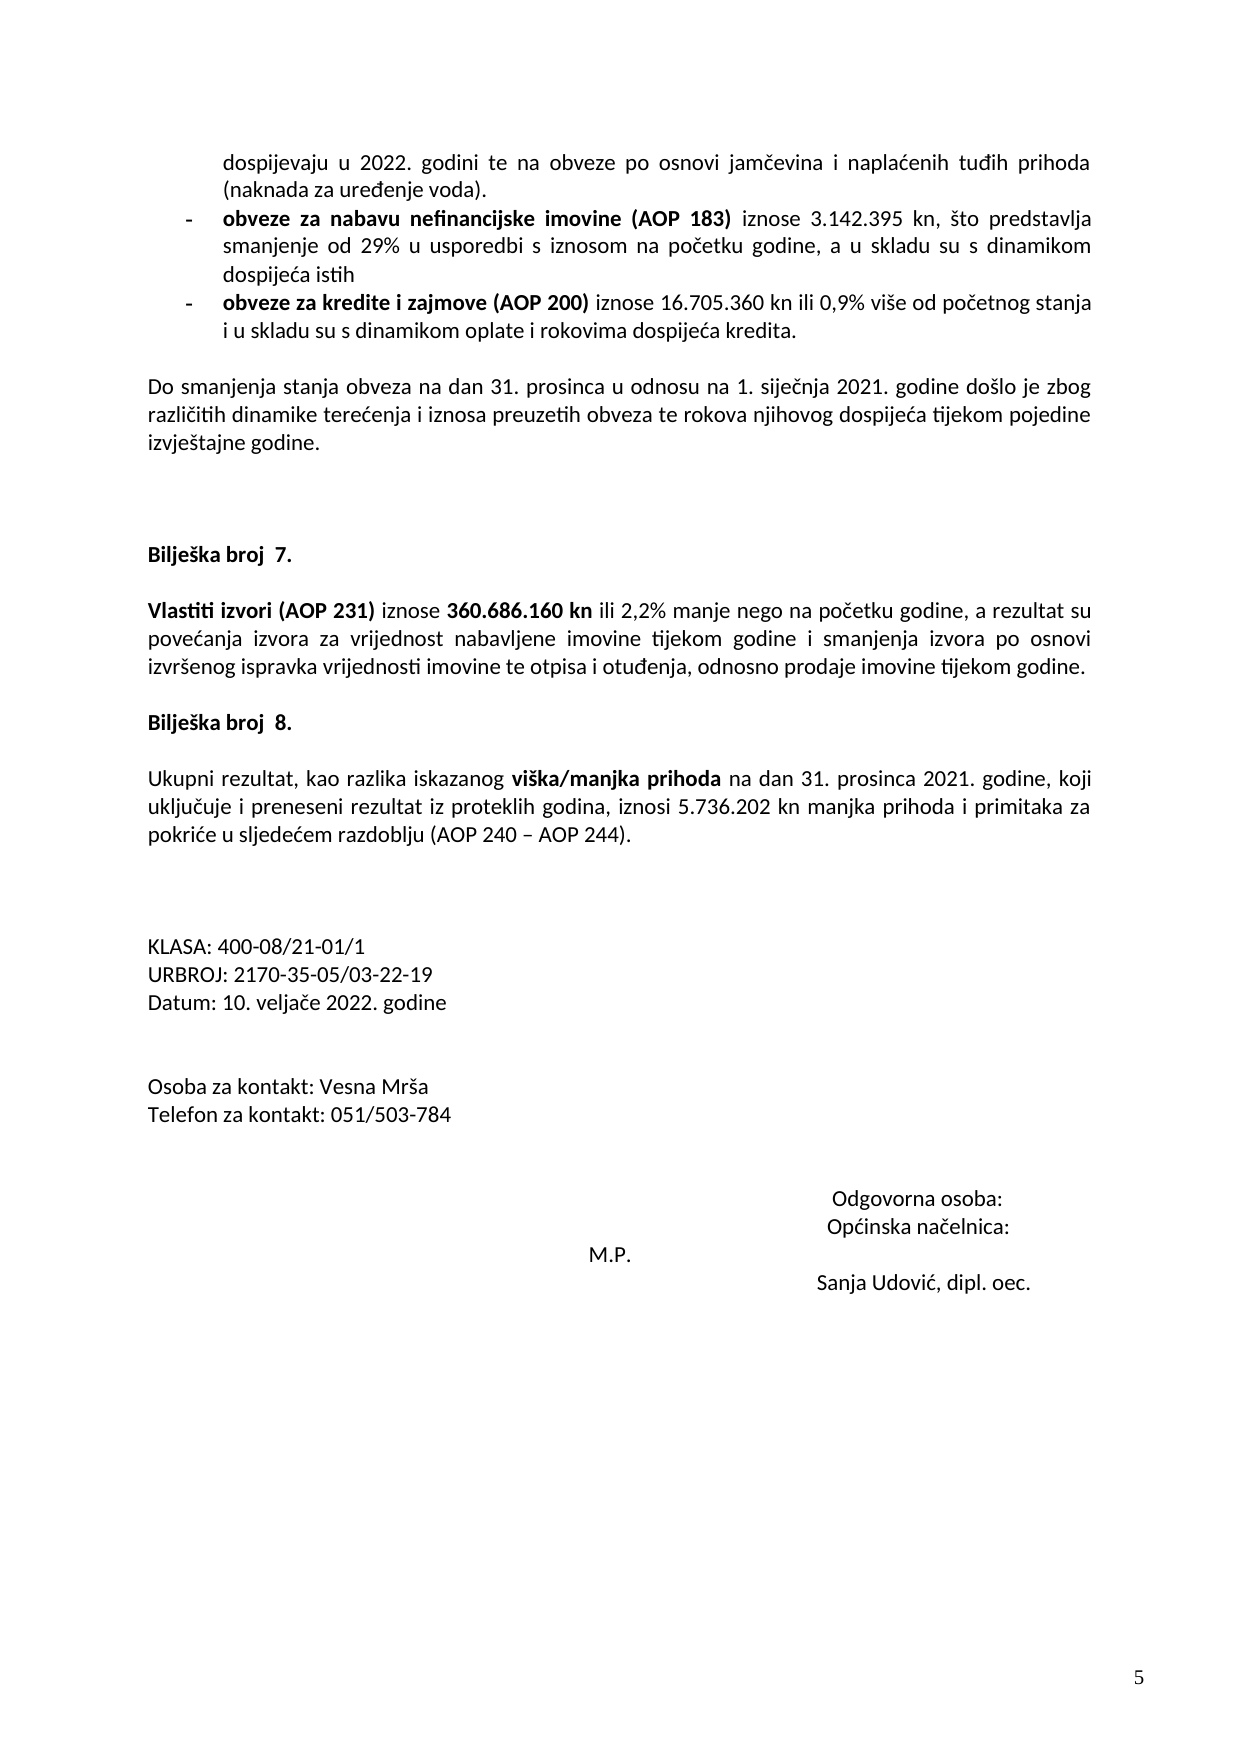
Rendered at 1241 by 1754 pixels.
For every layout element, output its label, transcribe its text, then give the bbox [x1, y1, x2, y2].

text Do smanjenja stanja obveza na dan 31. prosinca u odnosu na 1. siječnja 2021. godine došlo je zbog različitih dinamike terećenja i iznosa preuzetih obveza te rokova njihovog dospijeća tijekom pojedine izvještajne godine. [148, 372, 1093, 456]
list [185, 148, 1093, 204]
list obveze za kredite i zajmove (AOP 200) iznose 16.705.360 kn ili 0,9% više od početnog stanja i u skladu su s dinamikom oplate i rokovima dospijeća kredita. [185, 288, 1093, 344]
list obveze za nabavu nefinancijske imovine (AOP 183) iznose 3.142.395 kn, što predstavlja smanjenje od 29% u usporedbi s iznosom na početku godine, a u skladu su s dinamikom dospijeća istih [185, 204, 1093, 288]
text KLASA: 400-08/21-01/1 [148, 932, 1093, 960]
text Datum: 10. veljače 2022. godine [148, 988, 1093, 1016]
text Odgovorna osoba: [811, 1184, 1093, 1212]
text Ukupni rezultat, kao razlika iskazanog viška/manjka prihoda na dan 31. prosinca 2021. godine, koji uključuje i preneseni rezultat iz proteklih godina, iznosi 5.736.202 kn manjka prihoda i primitaka za pokriće u sljedećem razdoblju (AOP 240 – AOP 244). [148, 764, 1093, 848]
text Telefon za kontakt: 051/503-784 [148, 1100, 1093, 1128]
text Općinska načelnica: M.P. [148, 1212, 1093, 1268]
text Bilješka broj 7. [148, 540, 1093, 568]
text Osoba za kontakt: Vesna Mrša [148, 1072, 1093, 1100]
text Bilješka broj 8. [148, 708, 1093, 736]
text Sanja Udović, dipl. oec. [148, 1268, 1093, 1296]
text Vlastiti izvori (AOP 231) iznose 360.686.160 kn ili 2,2% manje nego na početku godine, a rezultat su povećanja izvora za vrijednost nabavljene imovine tijekom godine i smanjenja izvora po osnovi izvršenog ispravka vrijednosti imovine te otpisa i otuđenja, odnosno prodaje imovine tijekom godine. [148, 596, 1093, 680]
text URBROJ: 2170-35-05/03-22-19 [148, 960, 1093, 988]
